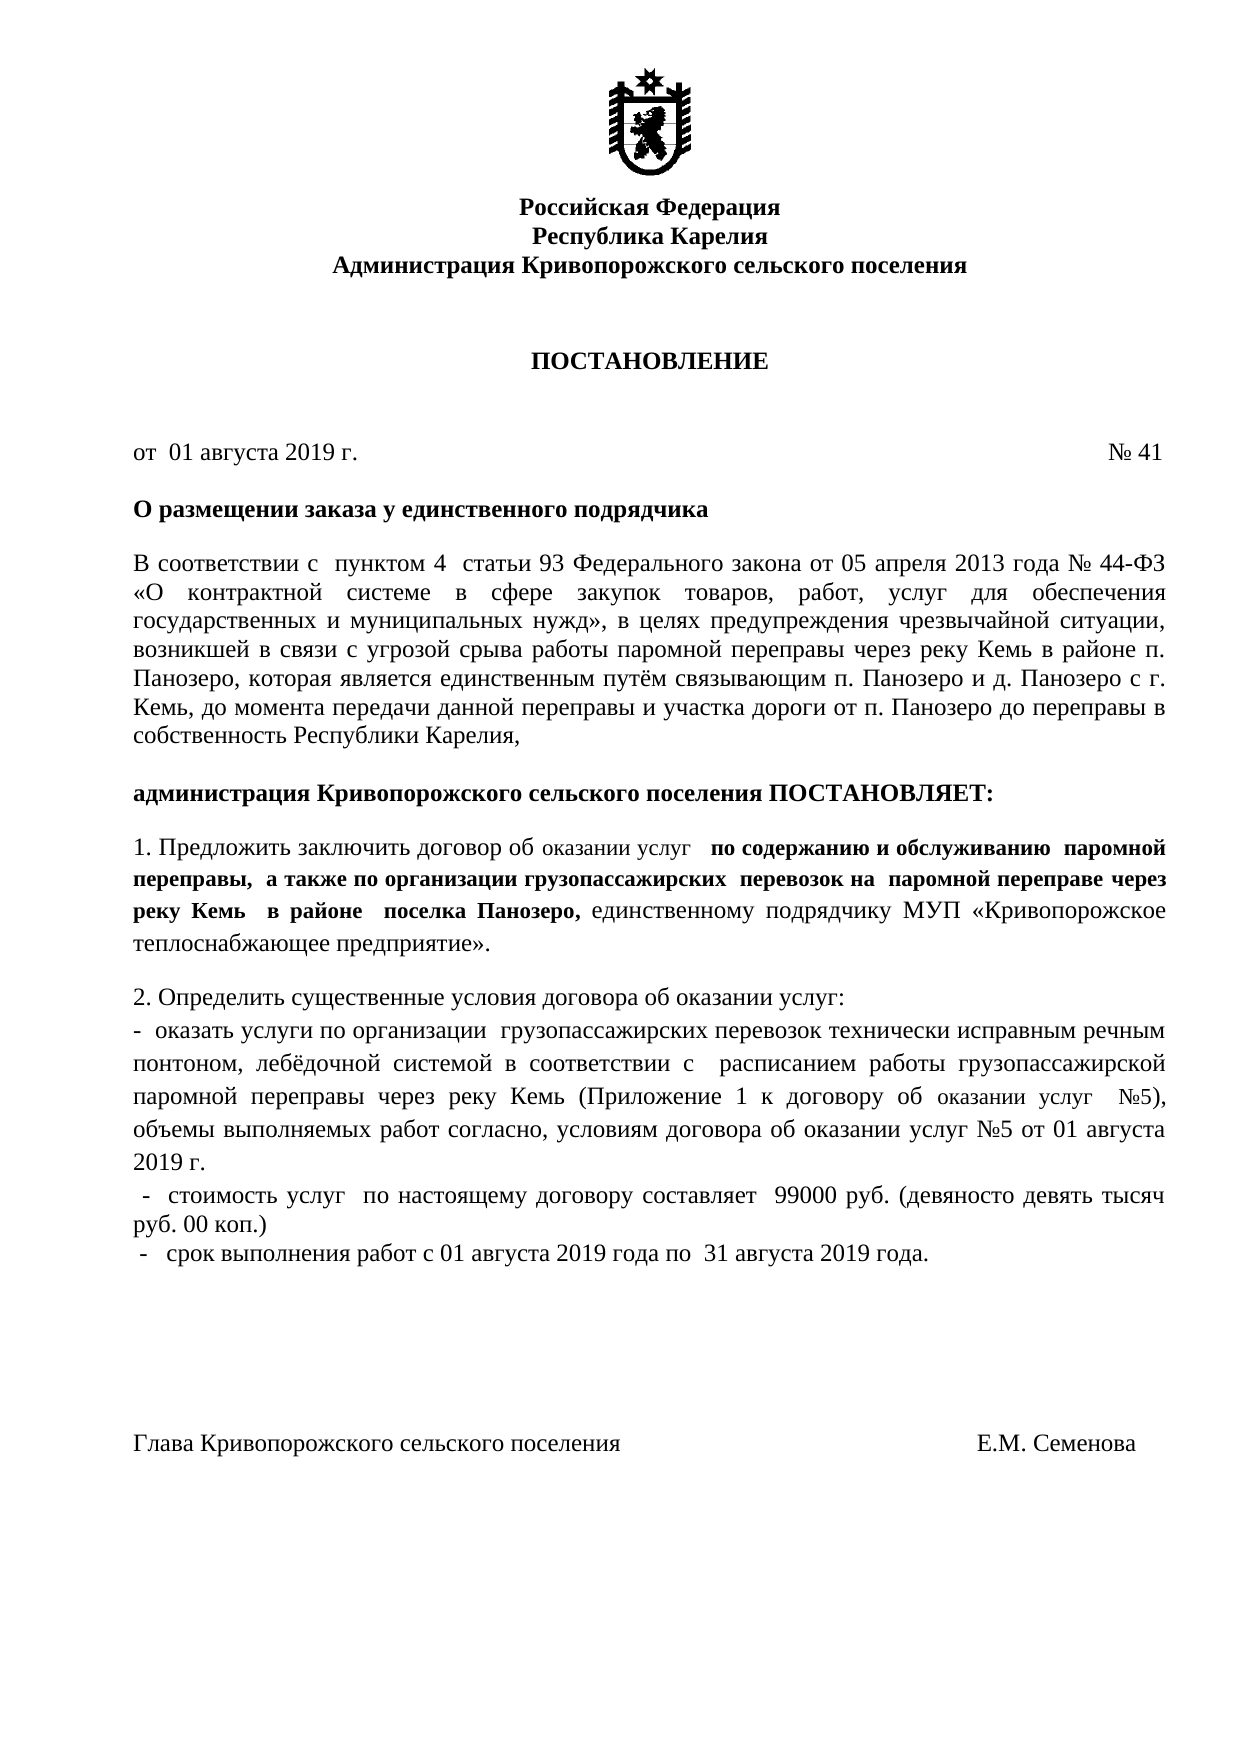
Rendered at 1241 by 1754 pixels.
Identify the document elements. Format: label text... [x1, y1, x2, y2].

title ПОСТАНОВЛЕНИЕ [133, 346, 1167, 374]
text 1. Предложить заключить договор об оказании услуг по содержанию и обслуживанию паромной переправы, а также по организации грузопассажирских перевозок на паромной переправе через реку Кемь в районе поселка Панозеро, единственному подрядчику МУП «Кривопорожское теплоснабжающее предприятие». [133, 832, 1167, 957]
title Администрация Кривопорожского сельского поселения [133, 250, 1167, 279]
text - стоимость услуг по настоящему договору составляет 99000 руб. (девяносто девять тысяч руб. 00 коп.) [133, 1180, 1167, 1238]
text Республика Карелия [133, 221, 1167, 250]
text администрация Кривопорожского сельского поселения ПОСТАНОВЛЯЕТ: [133, 778, 1167, 807]
text Российская Федерация [133, 192, 1167, 221]
text Глава Кривопорожского сельского поселения Е.М. Семенова [133, 1428, 1167, 1457]
text В соответствии с пунктом 4 статьи 93 Федерального закона от 05 апреля 2013 года № 44-ФЗ «О контрактной системе в сфере закупок товаров, работ, услуг для обеспечения государственных и муниципальных нужд», в целях предупреждения чрезвычайной ситуации, возникшей в связи с угрозой срыва работы паромной переправы через реку Кемь в районе п. Панозеро, которая является единственным путём связывающим п. Панозеро и д. Панозеро с г. Кемь, до момента передачи данной переправы и участка дороги от п. Панозеро до переправы в собственность Республики Карелия, [133, 548, 1167, 749]
text - оказать услуги по организации грузопассажирских перевозок технически исправным речным понтоном, лебёдочной системой в соответствии с расписанием работы грузопассажирской паромной переправы через реку Кемь (Приложение 1 к договору об оказании услуг №5), объемы выполняемых работ согласно, условиям договора об оказании услуг №5 от 01 августа 2019 г. [133, 1015, 1167, 1176]
text О размещении заказа у единственного подрядчика [133, 494, 1167, 523]
text 2. Определить существенные условия договора об оказании услуг: [133, 982, 1167, 1011]
title от 01 августа 2019 г. № 41 [133, 437, 1167, 466]
text - срок выполнения работ с 01 августа 2019 года по 31 августа 2019 года. [133, 1238, 1167, 1266]
